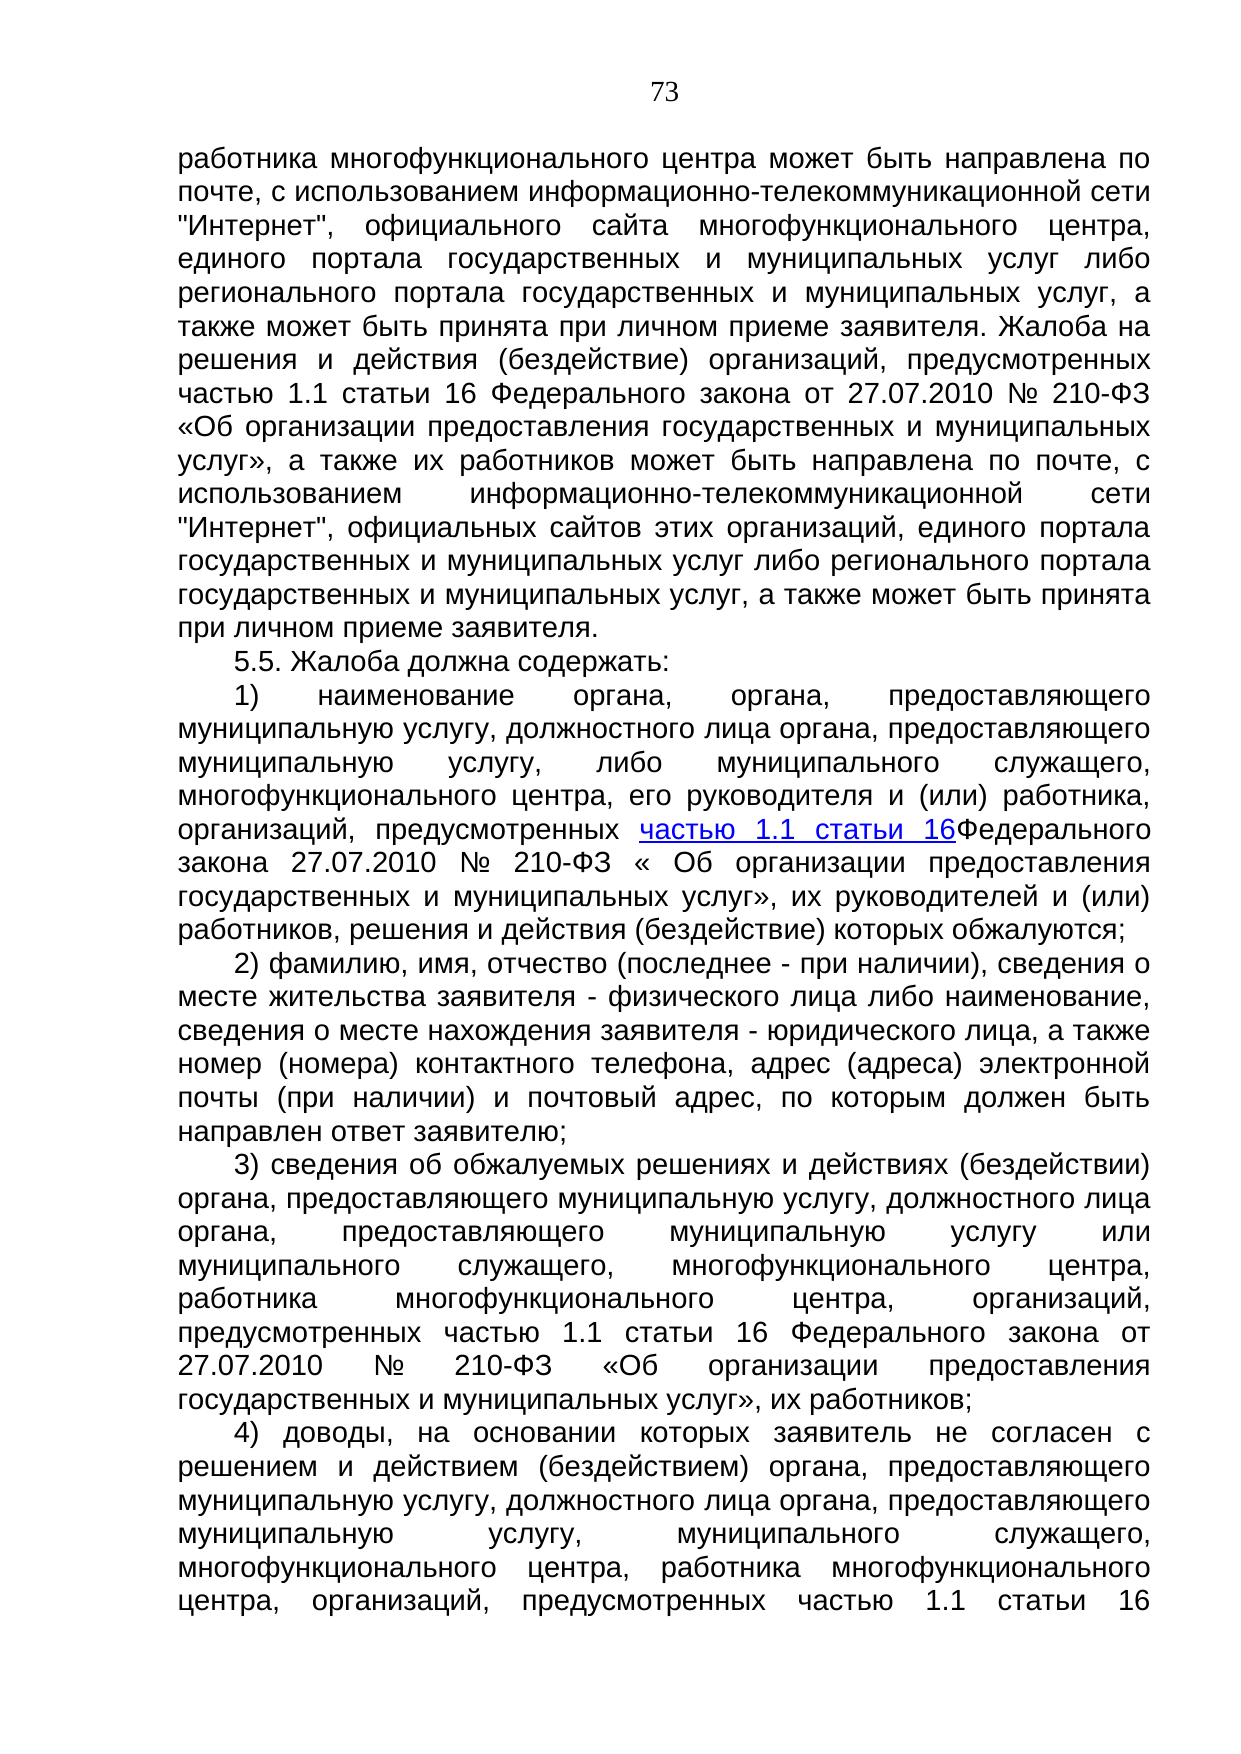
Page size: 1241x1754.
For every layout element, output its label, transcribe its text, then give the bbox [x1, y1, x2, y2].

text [177, 141, 1152, 644]
text 3) сведения об обжалуемых решениях и действиях (бездействии) органа, предоставляющего муниципальную услугу, должностного лица органа, предоставляющего муниципальную услугу или муниципального служащего, многофункционального центра, работника многофункционального центра, организаций, предусмотренных частью 1.1 статьи 16 Федерального закона от 27.07.2010 № 210-ФЗ «Об организации предоставления государственных и муниципальных услуг», их работников; [177, 1147, 1152, 1416]
text 5.5. Жалоба должна содержать: [177, 644, 1152, 678]
text 1) наименование органа, органа, предоставляющего муниципальную услугу, должностного лица органа, предоставляющего муниципальную услугу, либо муниципального служащего, многофункционального центра, его руководителя и (или) работника, организаций, предусмотренных частью 1.1 статьи 16Федерального закона 27.07.2010 № 210-ФЗ « Об организации предоставления государственных и муниципальных услуг», их руководителей и (или) работников, решения и действия (бездействие) которых обжалуются; [177, 678, 1152, 946]
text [177, 1416, 1152, 1617]
text 2) фамилию, имя, отчество (последнее - при наличии), сведения о месте жительства заявителя - физического лица либо наименование, сведения о месте нахождения заявителя - юридического лица, а также номер (номера) контактного телефона, адрес (адреса) электронной почты (при наличии) и почтовый адрес, по которым должен быть направлен ответ заявителю; [177, 946, 1152, 1147]
